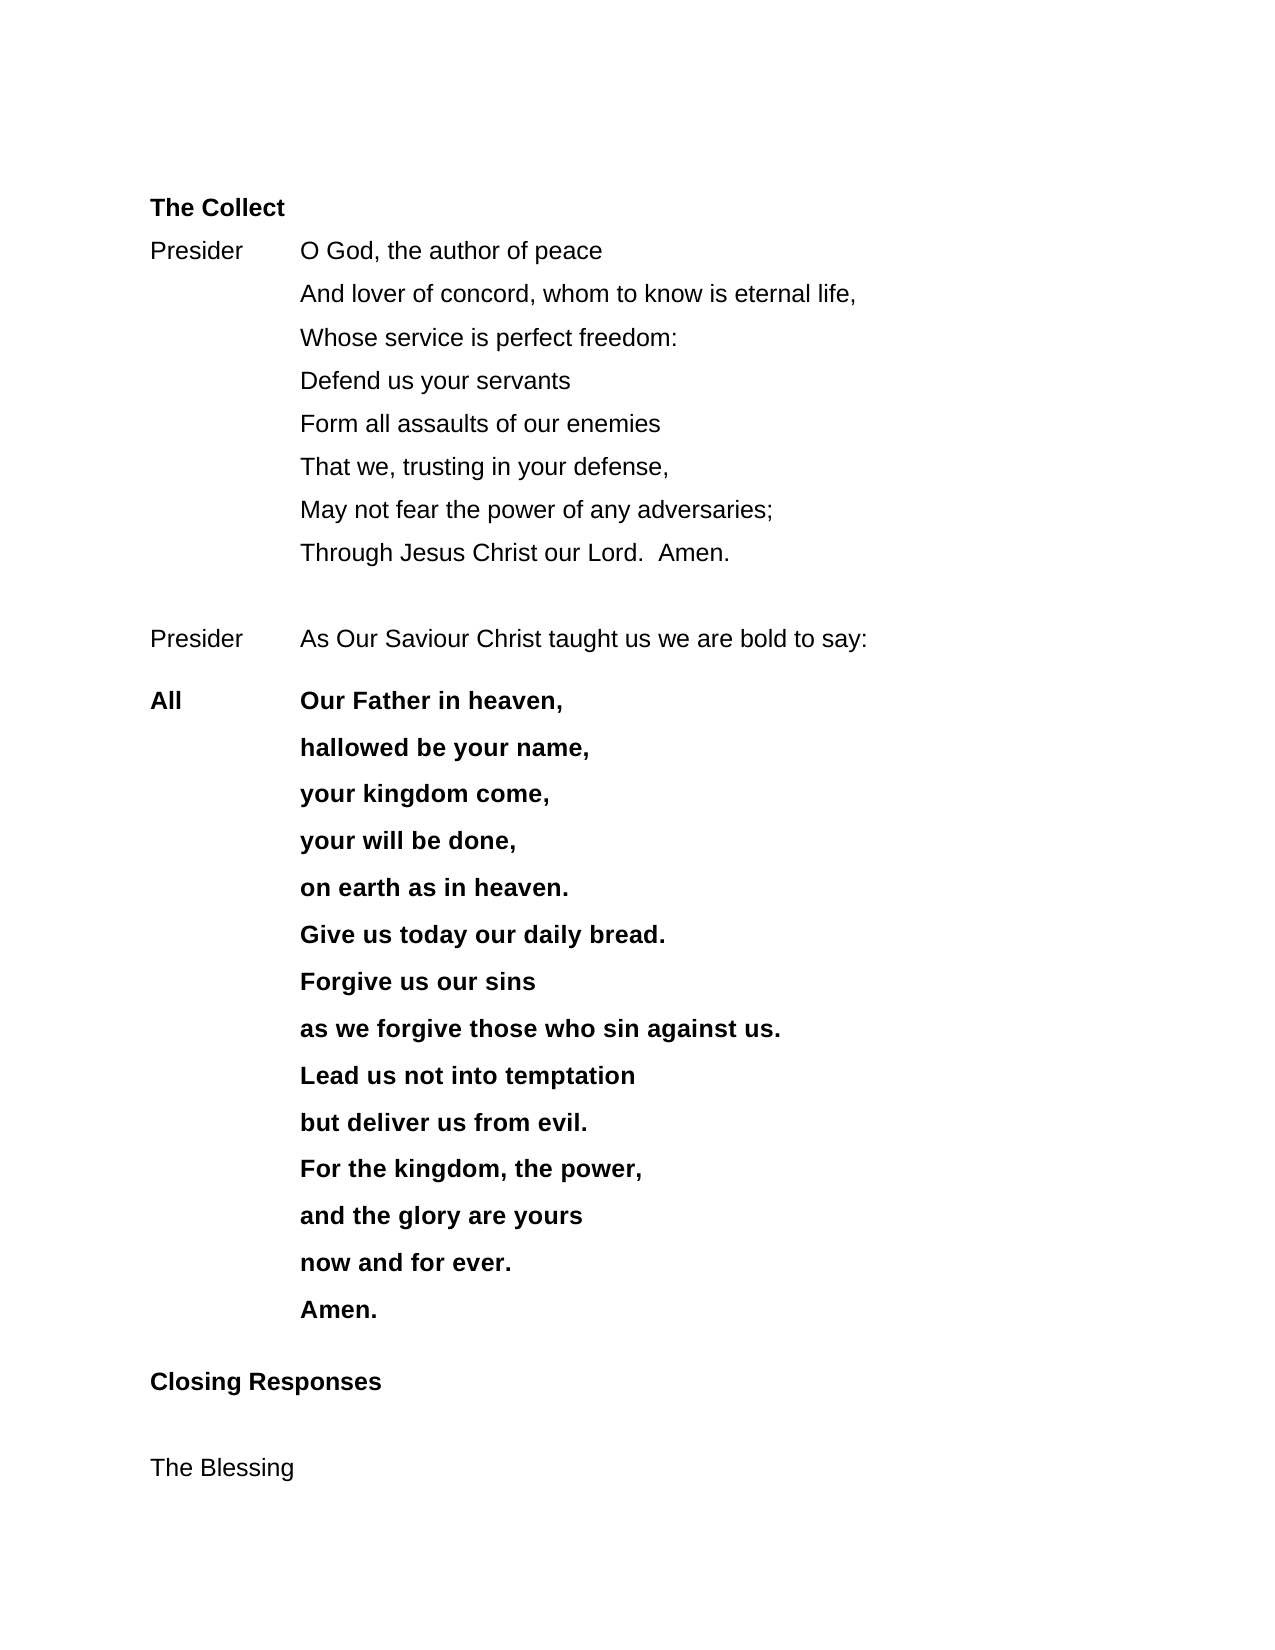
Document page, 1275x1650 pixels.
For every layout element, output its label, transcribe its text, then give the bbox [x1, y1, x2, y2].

text Forgive us our sins [225, 949, 1125, 996]
text on earth as in heaven. [225, 855, 1125, 902]
text All Our Father in heaven, [150, 667, 1125, 714]
text your will be done, [225, 808, 1125, 855]
text and the glory are yours [225, 1183, 1125, 1230]
text The Blessing [150, 1453, 1125, 1482]
text your kingdom come, [225, 761, 1125, 808]
text That we, trusting in your defense, [225, 452, 1125, 481]
text Presider As Our Saviour Christ taught us we are bold to say: [150, 624, 1125, 653]
text as we forgive those who sin against us. [225, 996, 1125, 1042]
text For the kingdom, the power, [225, 1136, 1125, 1183]
text Form all assaults of our enemies [225, 409, 1125, 437]
text hallowed be your name, [225, 714, 1125, 761]
text Closing Responses [150, 1367, 1125, 1396]
text Through Jesus Christ our Lord. Amen. [225, 538, 1125, 567]
text The Collect [150, 193, 1125, 222]
text Defend us your servants [150, 366, 1125, 394]
text now and for ever. [225, 1230, 1125, 1277]
text Amen. [225, 1277, 1125, 1324]
text Lead us not into temptation [225, 1042, 1125, 1089]
text Presider O God, the author of peace [150, 236, 1125, 265]
text Whose service is perfect freedom: [150, 322, 1125, 351]
text And lover of concord, whom to know is eternal life, [150, 279, 1125, 308]
text May not fear the power of any adversaries; [225, 495, 1125, 524]
text but deliver us from evil. [225, 1089, 1125, 1136]
text Give us today our daily bread. [225, 902, 1125, 949]
